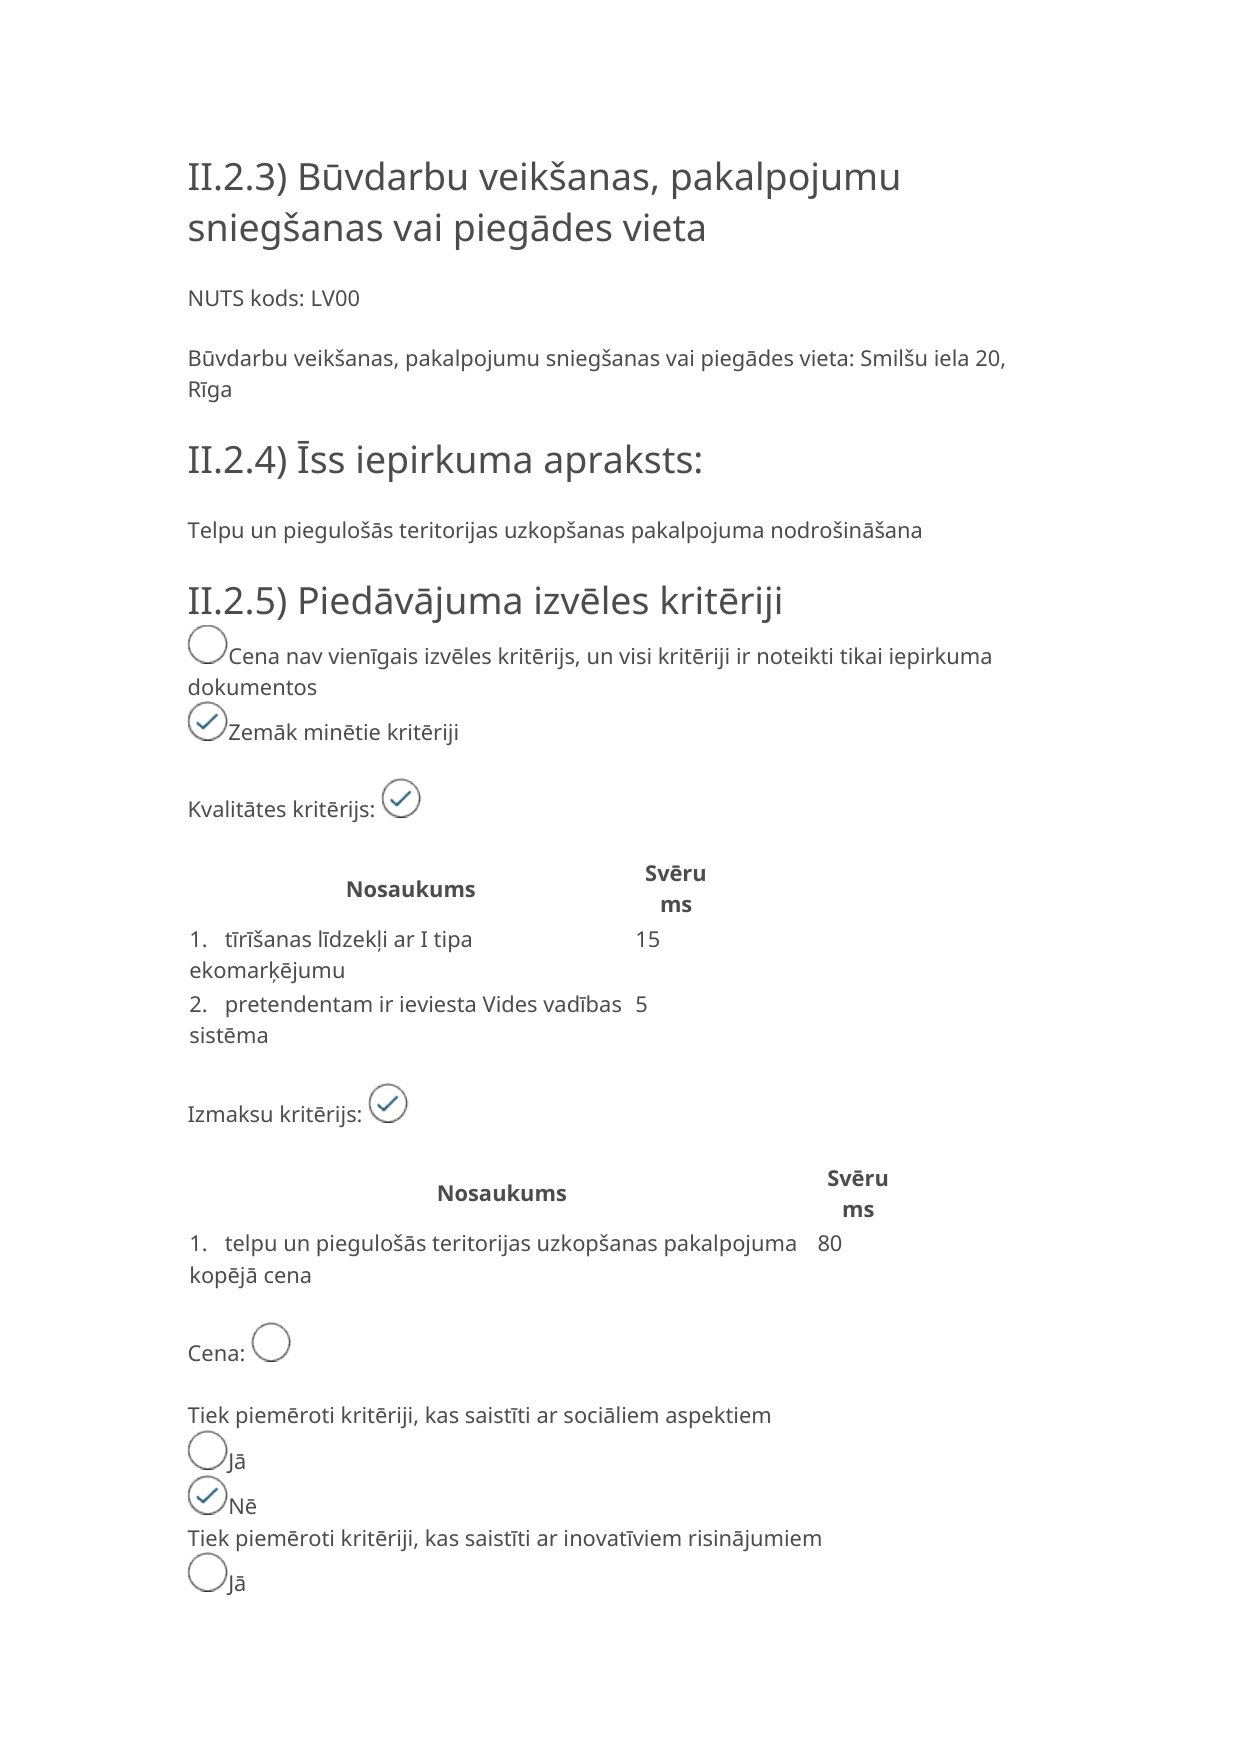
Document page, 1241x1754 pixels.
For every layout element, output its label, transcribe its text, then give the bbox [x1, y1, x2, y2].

text Tiek piemēroti kritēriji, kas saistīti ar sociāliem aspektiem [187, 1368, 1053, 1430]
table_cell 1. tīrīšanas līdzekļi ar I tipa ekomarķējumu [188, 921, 633, 986]
text II.2.5) Piedāvājuma izvēles kritēriji [187, 574, 1053, 625]
text II.2.3) Būvdarbu veikšanas, pakalpojumu sniegšanas vai piegādes vieta [187, 150, 1053, 252]
table_cell 80 [816, 1225, 900, 1291]
picture [381, 778, 422, 818]
table_cell 2. pretendentam ir ieviesta Vides vadības sistēma [188, 986, 633, 1052]
text Tiek piemēroti kritēriji, kas saistīti ar inovatīviem risinājumiem [187, 1521, 1053, 1552]
table_header Nosaukums [188, 855, 633, 921]
text Jā [187, 1430, 1053, 1476]
picture [187, 1430, 229, 1470]
table_cell 15 [634, 921, 718, 986]
text Zemāk minētie kritēriji [187, 702, 1053, 747]
text Kvalitātes kritērijs: [187, 778, 1053, 824]
table_cell 1. telpu un piegulošās teritorijas uzkopšanas pakalpojuma kopējā cena [188, 1225, 816, 1291]
text Cena nav vienīgais izvēles kritērijs, un visi kritēriji ir noteikti tikai iepirkuma dokumentos [187, 625, 1053, 702]
picture [251, 1322, 292, 1362]
table_header Svērums [816, 1160, 900, 1225]
table_cell 5 [634, 986, 718, 1052]
text II.2.4) Īss iepirkuma apraksts: [187, 433, 1053, 484]
picture [187, 701, 229, 741]
text Būvdarbu veikšanas, pakalpojumu sniegšanas vai piegādes vieta: Smilšu iela 20, Rīga [187, 342, 1053, 404]
picture [187, 625, 229, 664]
picture [187, 1552, 229, 1592]
table_header Svērums [634, 855, 718, 921]
table_header Nosaukums [188, 1160, 816, 1225]
text Nē [187, 1476, 1053, 1521]
text Izmaksu kritērijs: [187, 1083, 1053, 1128]
picture [368, 1083, 409, 1123]
text Cena: [187, 1322, 1053, 1368]
text NUTS kods: LV00 [187, 281, 1053, 312]
picture [187, 1475, 229, 1515]
text Telpu un piegulošās teritorijas uzkopšanas pakalpojuma nodrošināšana [187, 513, 1053, 545]
text Jā [187, 1552, 1053, 1598]
